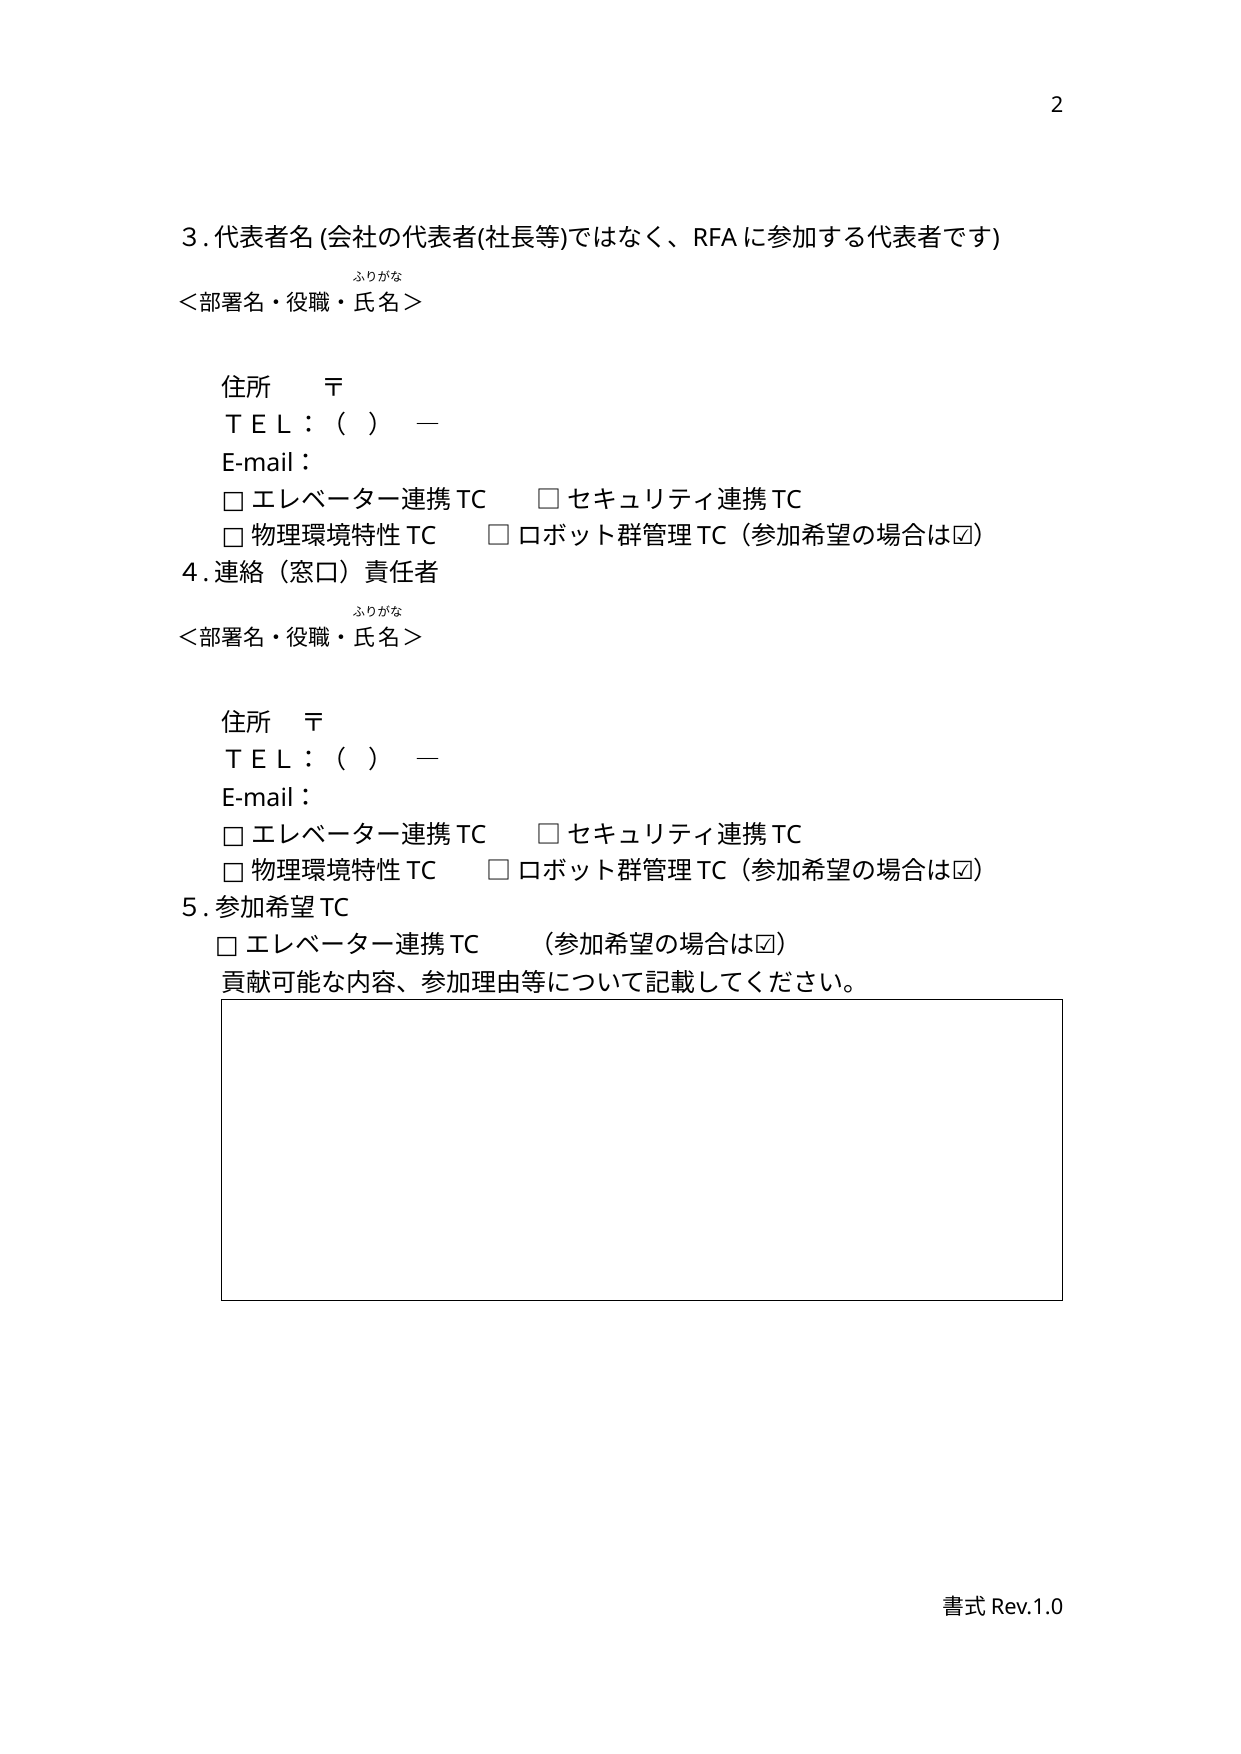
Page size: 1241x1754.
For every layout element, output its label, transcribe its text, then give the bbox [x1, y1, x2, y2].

text ＜部署名・役職・＞ [177, 589, 1063, 664]
text E-mail： [221, 442, 1063, 479]
text 住所 〒 [221, 702, 1063, 739]
text ＜部署名・役職・＞ [177, 254, 1063, 329]
list □ エレベーター連携TC （参加希望の場合は☑） [215, 924, 1063, 962]
table_header [222, 1000, 1062, 1300]
text □ エレベーター連携TC □ セキュリティ連携TC [221, 814, 1063, 851]
text ＴＥＬ：（ ） ― [221, 404, 1063, 442]
text 住所 〒 [221, 367, 1063, 404]
text E-mail： [221, 777, 1063, 814]
list 代表者名 (会社の代表者(社長等)ではなく、RFAに参加する代表者です) [177, 217, 1063, 254]
text ＴＥＬ：（ ） ― [221, 739, 1063, 777]
list 参加希望TC [177, 887, 1063, 924]
list 連絡（窓口）責任者 [177, 552, 1063, 589]
text □ エレベーター連携TC □ セキュリティ連携TC [221, 479, 1063, 516]
text 貢献可能な内容、参加理由等について記載してください。 [221, 962, 1063, 999]
text □ 物理環境特性TC □ ロボット群管理TC（参加希望の場合は☑） [221, 851, 1063, 887]
text □ 物理環境特性TC □ ロボット群管理TC（参加希望の場合は☑） [221, 516, 1063, 552]
